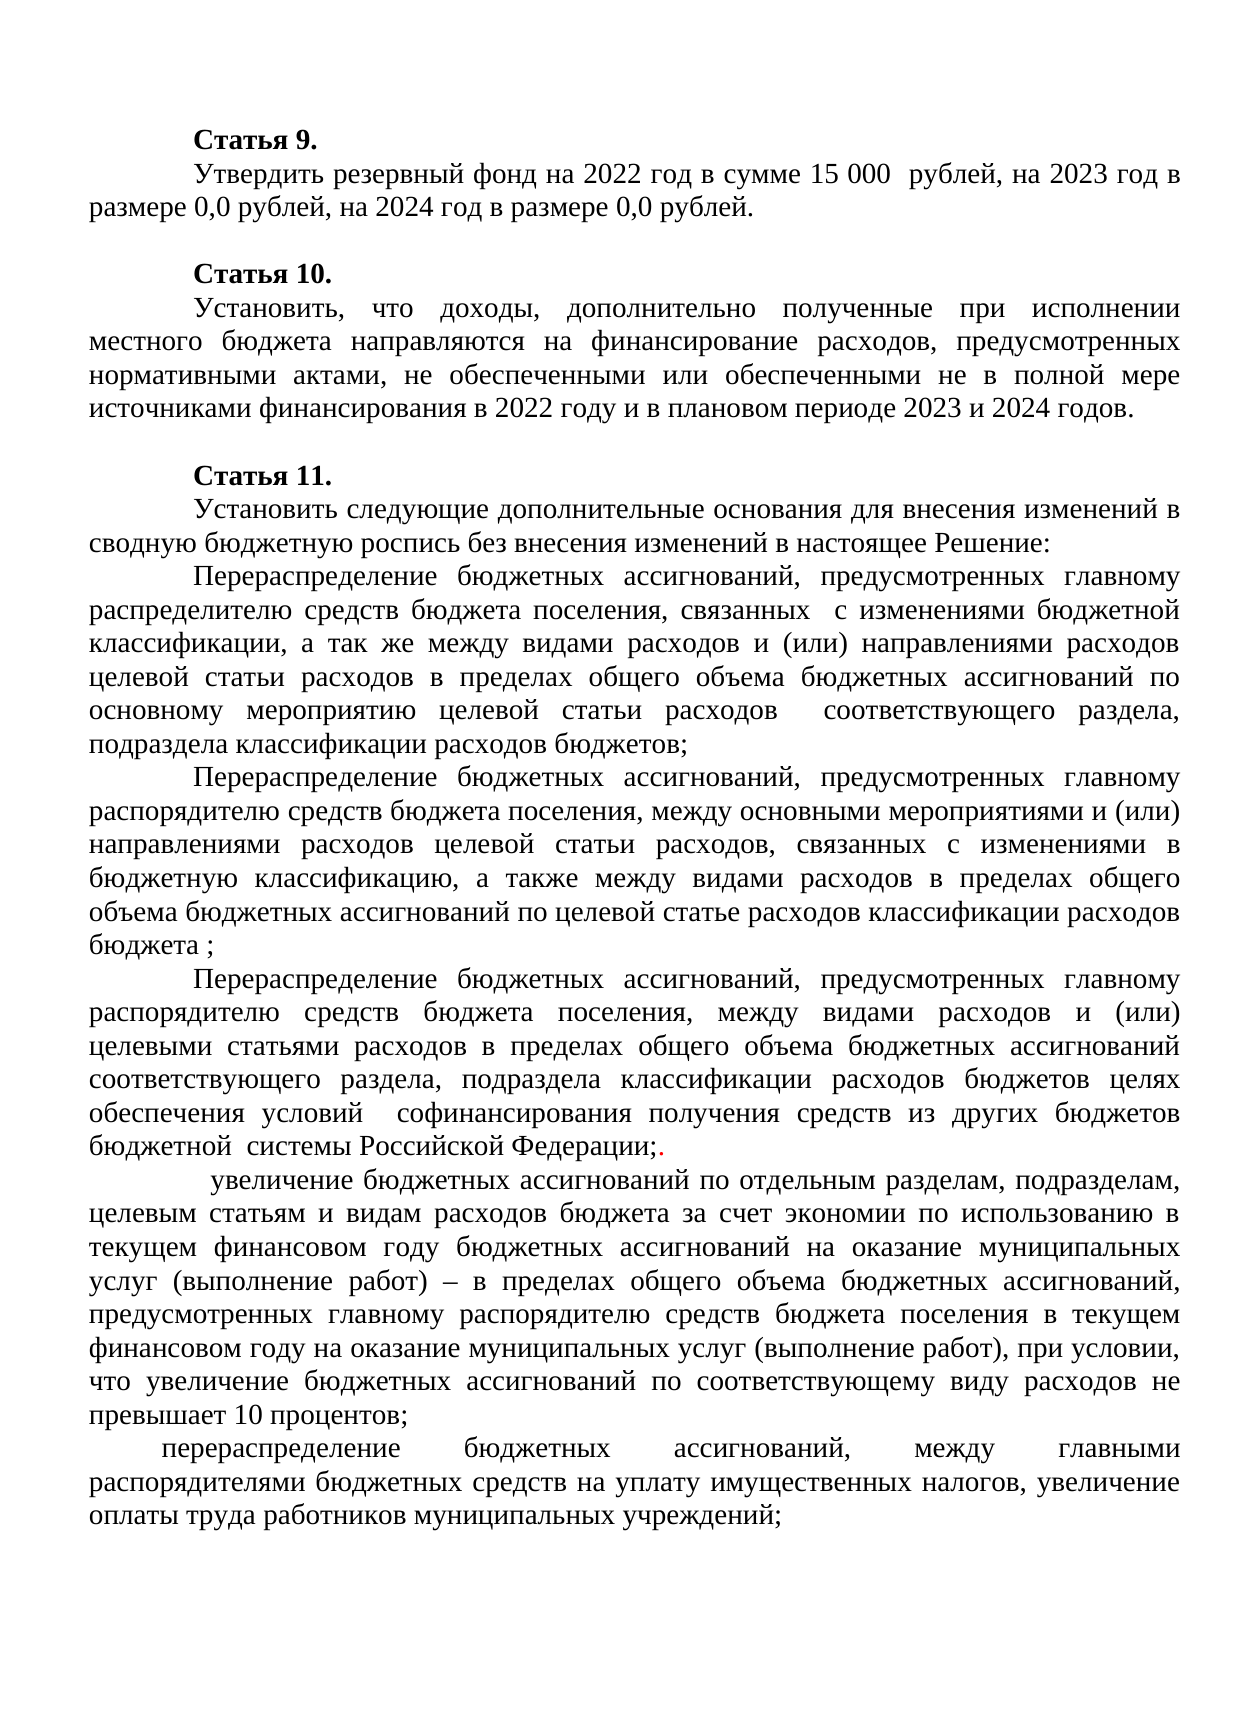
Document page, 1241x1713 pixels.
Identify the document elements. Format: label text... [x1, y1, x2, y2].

text увеличение бюджетных ассигнований по отдельным разделам, подразделам, целевым статьям и видам расходов бюджета за счет экономии по использованию в текущем финансовом году бюджетных ассигнований на оказание муниципальных услуг (выполнение работ) – в пределах общего объема бюджетных ассигнований, предусмотренных главному распорядителю средств бюджета поселения в текущем финансовом году на оказание муниципальных услуг (выполнение работ), при условии, что увеличение бюджетных ассигнований по соответствующему виду расходов не превышает 10 процентов; [89, 1162, 1181, 1430]
text перераспределение бюджетных ассигнований, между главными распорядителями бюджетных средств на уплату имущественных налогов, увеличение оплаты труда работников муниципальных учреждений; [89, 1430, 1181, 1531]
text Установить, что доходы, дополнительно полученные при исполнении местного бюджета направляются на финансирование расходов, предусмотренных нормативными актами, не обеспеченными или обеспеченными не в полной мере источниками финансирования в 2022 году и в плановом периоде 2023 и 2024 годов. [89, 290, 1181, 424]
text Статья 11. [89, 458, 1181, 491]
text Перераспределение бюджетных ассигнований, предусмотренных главному распорядителю средств бюджета поселения, между основными мероприятиями и (или) направлениями расходов целевой статьи расходов, связанных с изменениями в бюджетную классификацию, а также между видами расходов в пределах общего объема бюджетных ассигнований по целевой статье расходов классификации расходов бюджета ; [89, 759, 1181, 961]
text Перераспределение бюджетных ассигнований, предусмотренных главному распорядителю средств бюджета поселения, между видами расходов и (или) целевыми статьями расходов в пределах общего объема бюджетных ассигнований соответствующего раздела, подраздела классификации расходов бюджетов целях обеспечения условий софинансирования получения средств из других бюджетов бюджетной системы Российской Федерации;. [89, 961, 1181, 1162]
text Статья 10. [89, 256, 1181, 290]
text Утвердить резервный фонд на 2022 год в сумме 15 000 рублей, на 2023 год в размере 0,0 рублей, на 2024 год в размере 0,0 рублей. [89, 156, 1181, 223]
text Перераспределение бюджетных ассигнований, предусмотренных главному распределителю средств бюджета поселения, связанных с изменениями бюджетной классификации, а так же между видами расходов и (или) направлениями расходов целевой статьи расходов в пределах общего объема бюджетных ассигнований по основному мероприятию целевой статьи расходов соответствующего раздела, подраздела классификации расходов бюджетов; [89, 558, 1181, 759]
text Статья 9. [89, 122, 1181, 156]
text Установить следующие дополнительные основания для внесения изменений в сводную бюджетную роспись без внесения изменений в настоящее Решение: [89, 491, 1181, 558]
